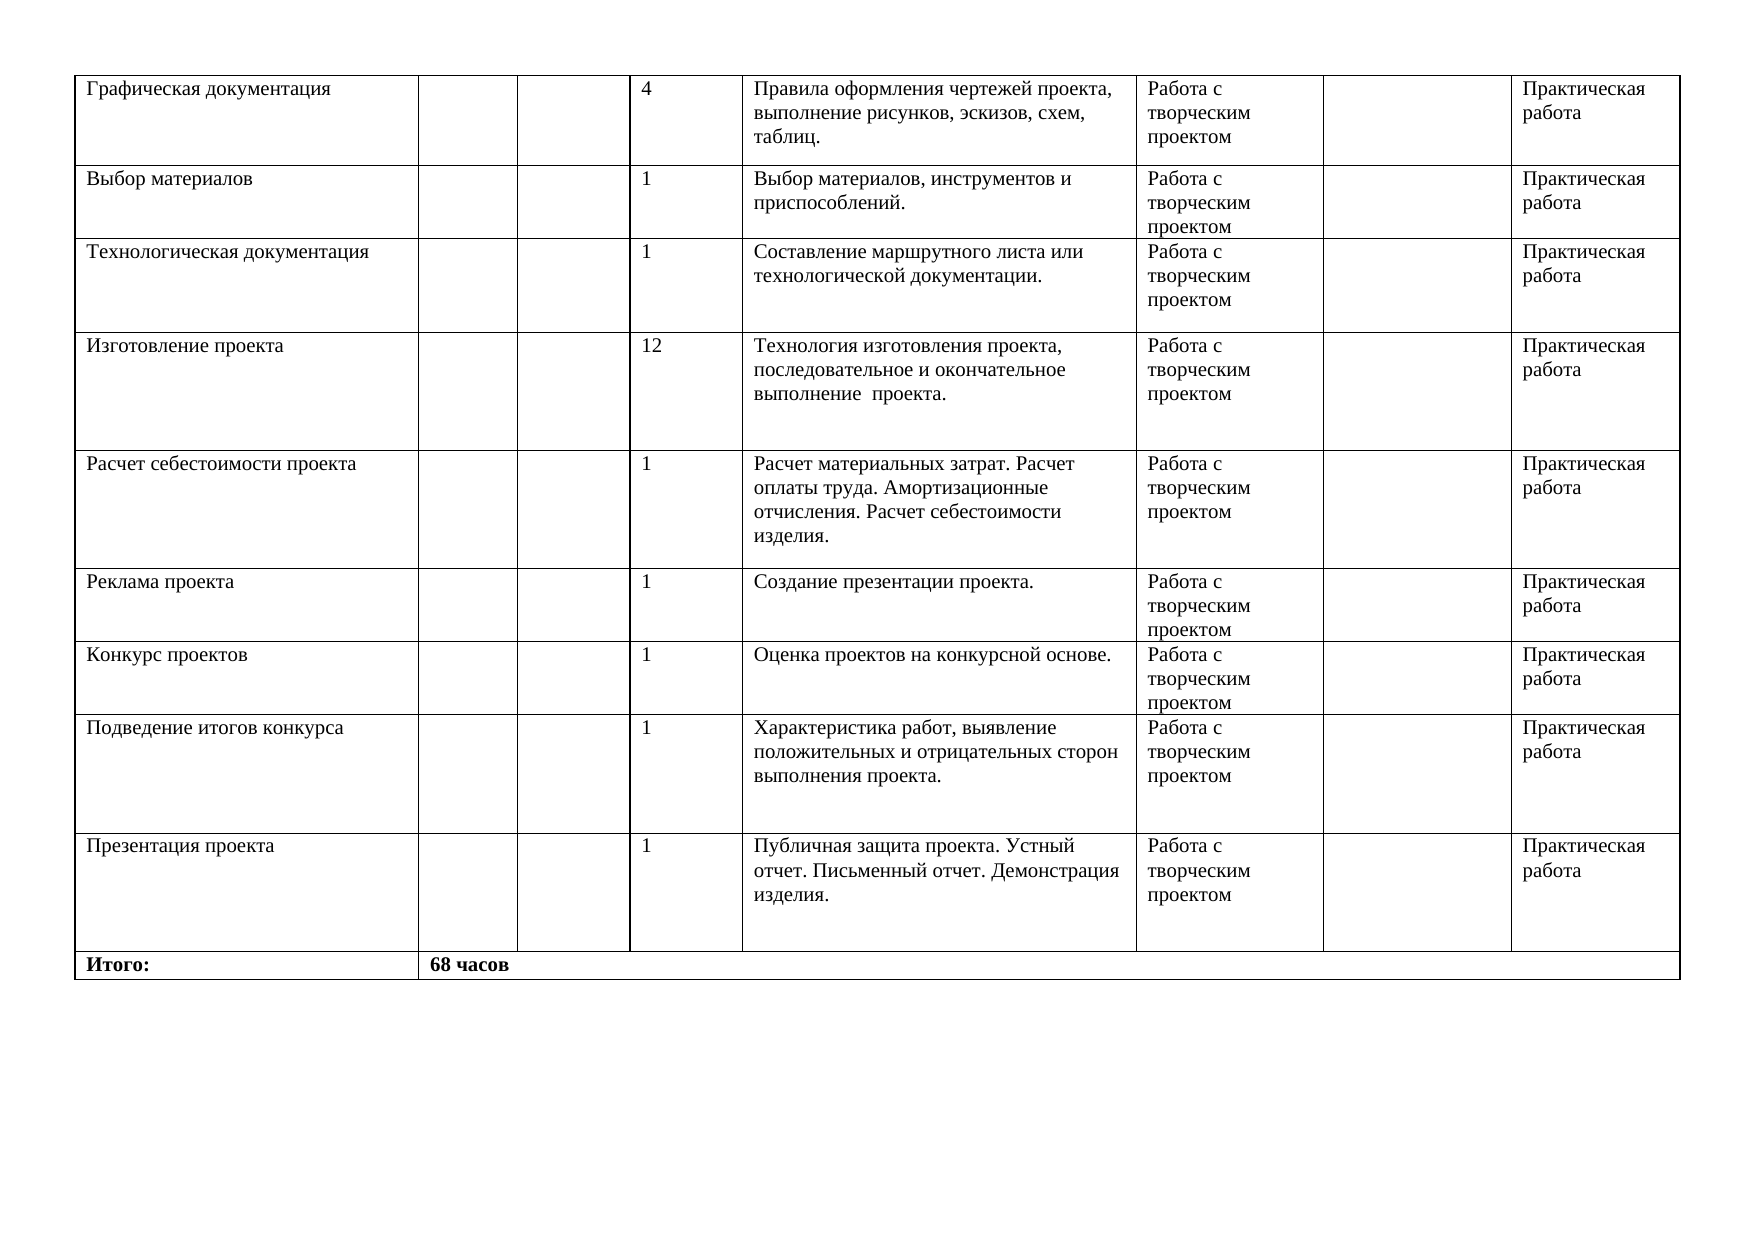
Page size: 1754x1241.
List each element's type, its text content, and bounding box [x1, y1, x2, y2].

table_cell Графическая документация [76, 76, 418, 165]
table_cell [1324, 239, 1511, 332]
table_cell Практическая работа [1512, 642, 1679, 714]
table_cell [419, 569, 517, 641]
table_cell Технология изготовления проекта, последовательное и окончательное выполнение проекта. [743, 333, 1136, 450]
table_cell Оценка проектов на конкурсной основе. [743, 642, 1136, 714]
table_cell Работа с творческим проектом [1137, 451, 1323, 568]
table_cell [1324, 166, 1511, 238]
table_cell 1 [631, 569, 742, 641]
table_cell [518, 451, 629, 568]
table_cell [1137, 76, 1323, 165]
table_cell [518, 834, 629, 951]
table_cell [1324, 569, 1511, 641]
table_cell Публичная защита проекта. Устный отчет. Письменный отчет. Демонстрация изделия. [743, 834, 1136, 951]
table_cell Составление маршрутного листа или технологической документации. [743, 239, 1136, 332]
table_cell Практическая работа [1512, 834, 1679, 951]
table_cell 1 [631, 642, 742, 714]
table_cell Создание презентации проекта. [743, 569, 1136, 641]
table_cell Работа с творческим проектом [1137, 834, 1323, 951]
table_cell Конкурс проектов [76, 642, 418, 714]
table_cell Изготовление проекта [76, 333, 418, 450]
table_cell Выбор материалов, инструментов и приспособлений. [743, 166, 1136, 238]
table_cell Практическая работа [1512, 451, 1679, 568]
table_cell Характеристика работ, выявление положительных и отрицательных сторон выполнения проекта. [743, 715, 1136, 832]
table_cell Расчет материальных затрат. Расчет оплаты труда. Амортизационные отчисления. Расчет себестоимости изделия. [743, 451, 1136, 568]
table_cell [518, 569, 629, 641]
table_cell [419, 166, 517, 238]
table_cell [419, 642, 517, 714]
table_cell [518, 642, 629, 714]
table_cell [1324, 834, 1511, 951]
table_cell [1324, 333, 1511, 450]
table_cell 1 [631, 239, 742, 332]
table_cell Практическая работа [1512, 239, 1679, 332]
table_cell [518, 239, 629, 332]
table_cell [518, 76, 629, 165]
table_cell 1 [631, 715, 742, 832]
table_cell Работа с творческим проектом [1137, 569, 1323, 641]
table_cell Практическая работа [1512, 166, 1679, 238]
table_cell [419, 834, 517, 951]
table_cell Работа с творческим проектом [1137, 166, 1323, 238]
table_cell [419, 239, 517, 332]
table_cell 1 [631, 834, 742, 951]
table_cell Расчет себестоимости проекта [76, 451, 418, 568]
table_cell Работа с творческим проектом [1137, 333, 1323, 450]
table_cell [1324, 642, 1511, 714]
table_cell [1324, 76, 1511, 165]
table_cell [518, 715, 629, 832]
table_cell [419, 451, 517, 568]
table_cell [419, 333, 517, 450]
table_cell Реклама проекта [76, 569, 418, 641]
table_cell Правила оформления чертежей проекта, выполнение рисунков, эскизов, схем, таблиц. [743, 76, 1136, 165]
table_cell [518, 333, 629, 450]
table_cell Практическая работа [1512, 569, 1679, 641]
table_cell Практическая работа [1512, 333, 1679, 450]
table_cell Технологическая документация [76, 239, 418, 332]
table_cell Подведение итогов конкурса [76, 715, 418, 832]
table_cell Работа с творческим проектом [1137, 642, 1323, 714]
table_cell [1324, 451, 1511, 568]
table_cell 1 [631, 451, 742, 568]
table_cell Практическая работа [1512, 76, 1679, 165]
table_cell [419, 715, 517, 832]
table_cell Выбор материалов [76, 166, 418, 238]
table_cell 4 [631, 76, 742, 165]
table_cell [419, 76, 517, 165]
table_cell [518, 166, 629, 238]
table_cell 68 часов [419, 952, 1679, 978]
table_cell Работа с творческим проектом [1137, 715, 1323, 832]
table_cell Презентация проекта [76, 834, 418, 951]
table_cell 12 [631, 333, 742, 450]
table_cell Итого: [76, 952, 418, 978]
table_cell Работа с творческим проектом [1137, 239, 1323, 332]
table_cell 1 [631, 166, 742, 238]
table_cell Практическая работа [1512, 715, 1679, 832]
table_cell [1324, 715, 1511, 832]
